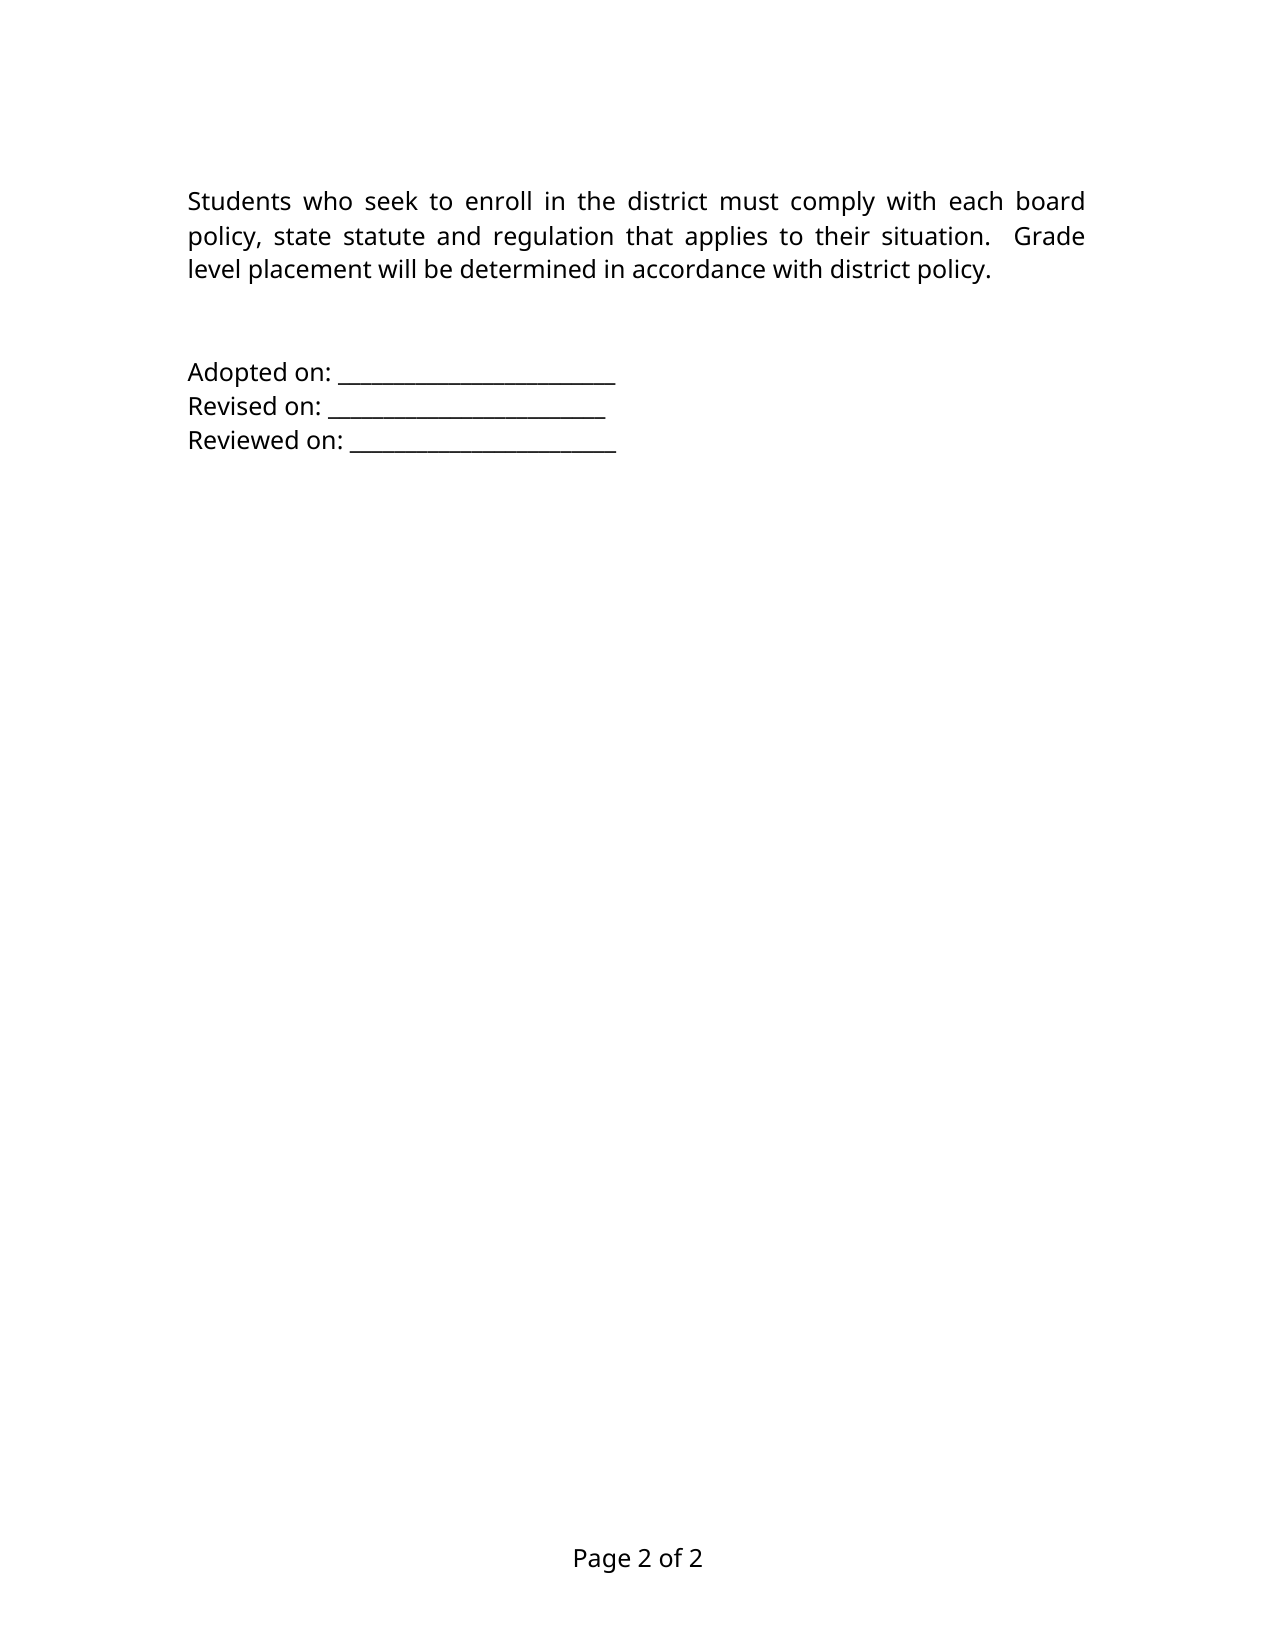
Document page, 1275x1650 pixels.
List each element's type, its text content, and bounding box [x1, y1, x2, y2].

text Reviewed on: ________________________ [187, 422, 1087, 457]
text Adopted on: _________________________ [187, 354, 1087, 388]
list Students who seek to enroll in the district must comply with each board policy, state statute and regulation that applies to their situation. Grade level placement will be determined in accordance with district policy. [187, 184, 1087, 286]
text Revised on: _________________________ [187, 388, 1087, 422]
